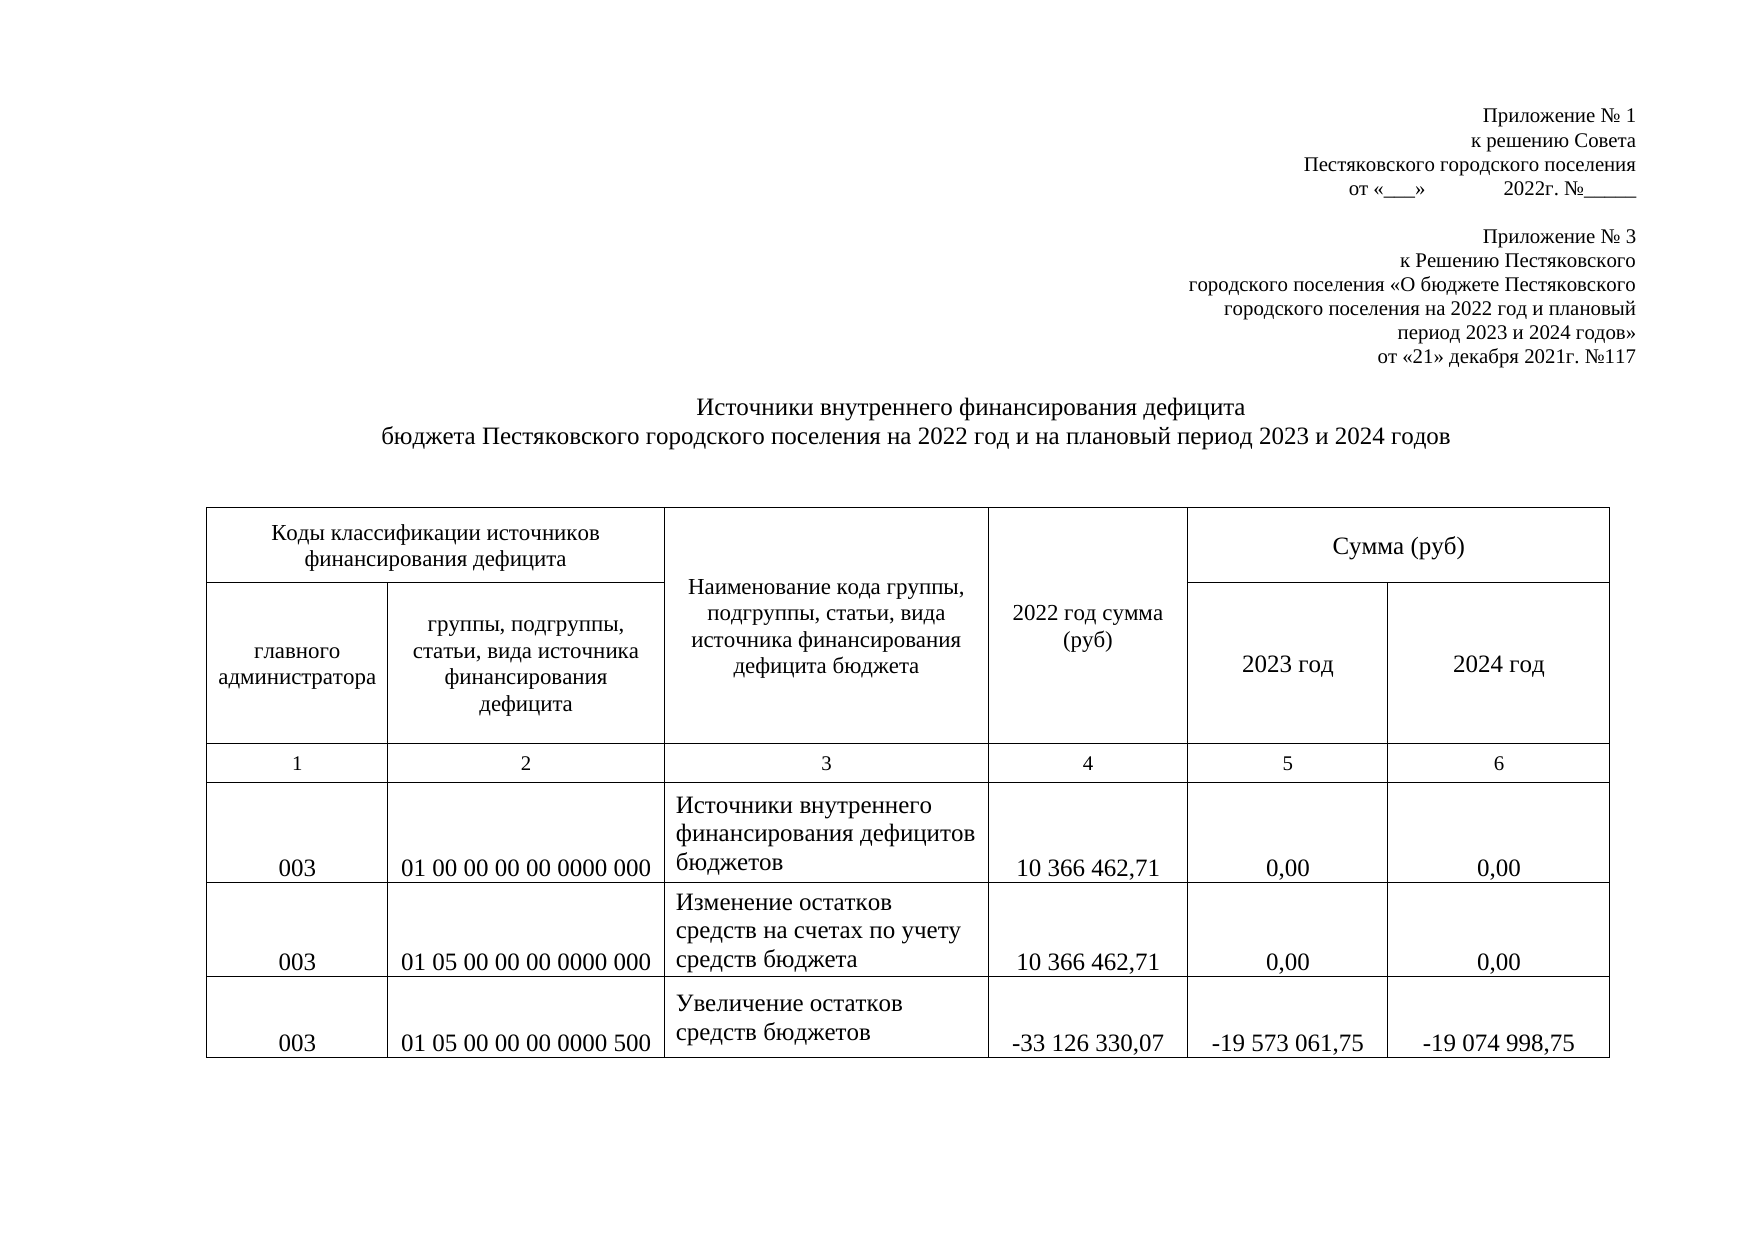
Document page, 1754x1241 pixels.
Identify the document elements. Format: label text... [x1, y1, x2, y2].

table_cell группы, подгруппы, статьи, вида источника финансирования дефицита [388, 583, 664, 743]
table_header Сумма (руб) [1188, 508, 1609, 582]
table_cell 4 [989, 744, 1187, 782]
table_cell 003 [207, 977, 387, 1057]
table_cell 5 [1188, 744, 1387, 782]
text городского поселения «О бюджете Пестяковского городского поселения на 2022 год и плановый [118, 272, 1636, 320]
table_cell 0,00 [1188, 883, 1387, 976]
table_cell -19 074 998,75 [1388, 977, 1609, 1057]
table_cell 003 [207, 883, 387, 976]
table_cell 0,00 [1388, 883, 1609, 976]
text Источники внутреннего финансирования дефицита [306, 392, 1636, 421]
table_cell -33 126 330,07 [989, 977, 1187, 1057]
table_header Наименование кода группы, подгруппы, статьи, вида источника финансирования дефицита бюджета [665, 508, 988, 743]
table_cell 003 [207, 783, 387, 882]
table_cell 6 [1388, 744, 1609, 782]
table_cell 10 366 462,71 [989, 783, 1187, 882]
text Приложение № 1 [118, 103, 1636, 127]
text период 2023 и 2024 годов» [118, 320, 1636, 344]
table_cell -19 573 061,75 [1188, 977, 1387, 1057]
table_header 2022 год сумма (руб) [989, 508, 1187, 743]
text от «___» 2022г. №_____ [916, 176, 1636, 200]
table_cell 01 05 00 00 00 0000 500 [388, 977, 664, 1057]
table_cell Источники внутреннего финансирования дефицитов бюджетов [665, 783, 988, 882]
table_cell 0,00 [1188, 783, 1387, 882]
table_cell 2024 год [1388, 583, 1609, 743]
text Приложение № 3 [118, 224, 1636, 248]
text к Решению Пестяковского [118, 248, 1636, 272]
table_cell 1 [207, 744, 387, 782]
text к решению Совета Пестяковского городского поселения [916, 127, 1636, 176]
table_cell 2023 год [1188, 583, 1387, 743]
table_cell 10 366 462,71 [989, 883, 1187, 976]
table_cell 3 [665, 744, 988, 782]
table_cell 01 05 00 00 00 0000 000 [388, 883, 664, 976]
text бюджета Пестяковского городского поселения на 2022 год и на плановый период 2023 и 2024 годов [196, 421, 1636, 450]
table_cell главного администратора [207, 583, 387, 743]
text от «21» декабря 2021г. №117 [650, 344, 1636, 368]
table_cell Изменение остатков средств на счетах по учету средств бюджета [665, 883, 988, 976]
table_cell 01 00 00 00 00 0000 000 [388, 783, 664, 882]
table_cell Увеличение остатков средств бюджетов [665, 977, 988, 1057]
table_cell 0,00 [1388, 783, 1609, 882]
table_cell 2 [388, 744, 664, 782]
table_header Коды классификации источников финансирования дефицита [207, 508, 664, 582]
